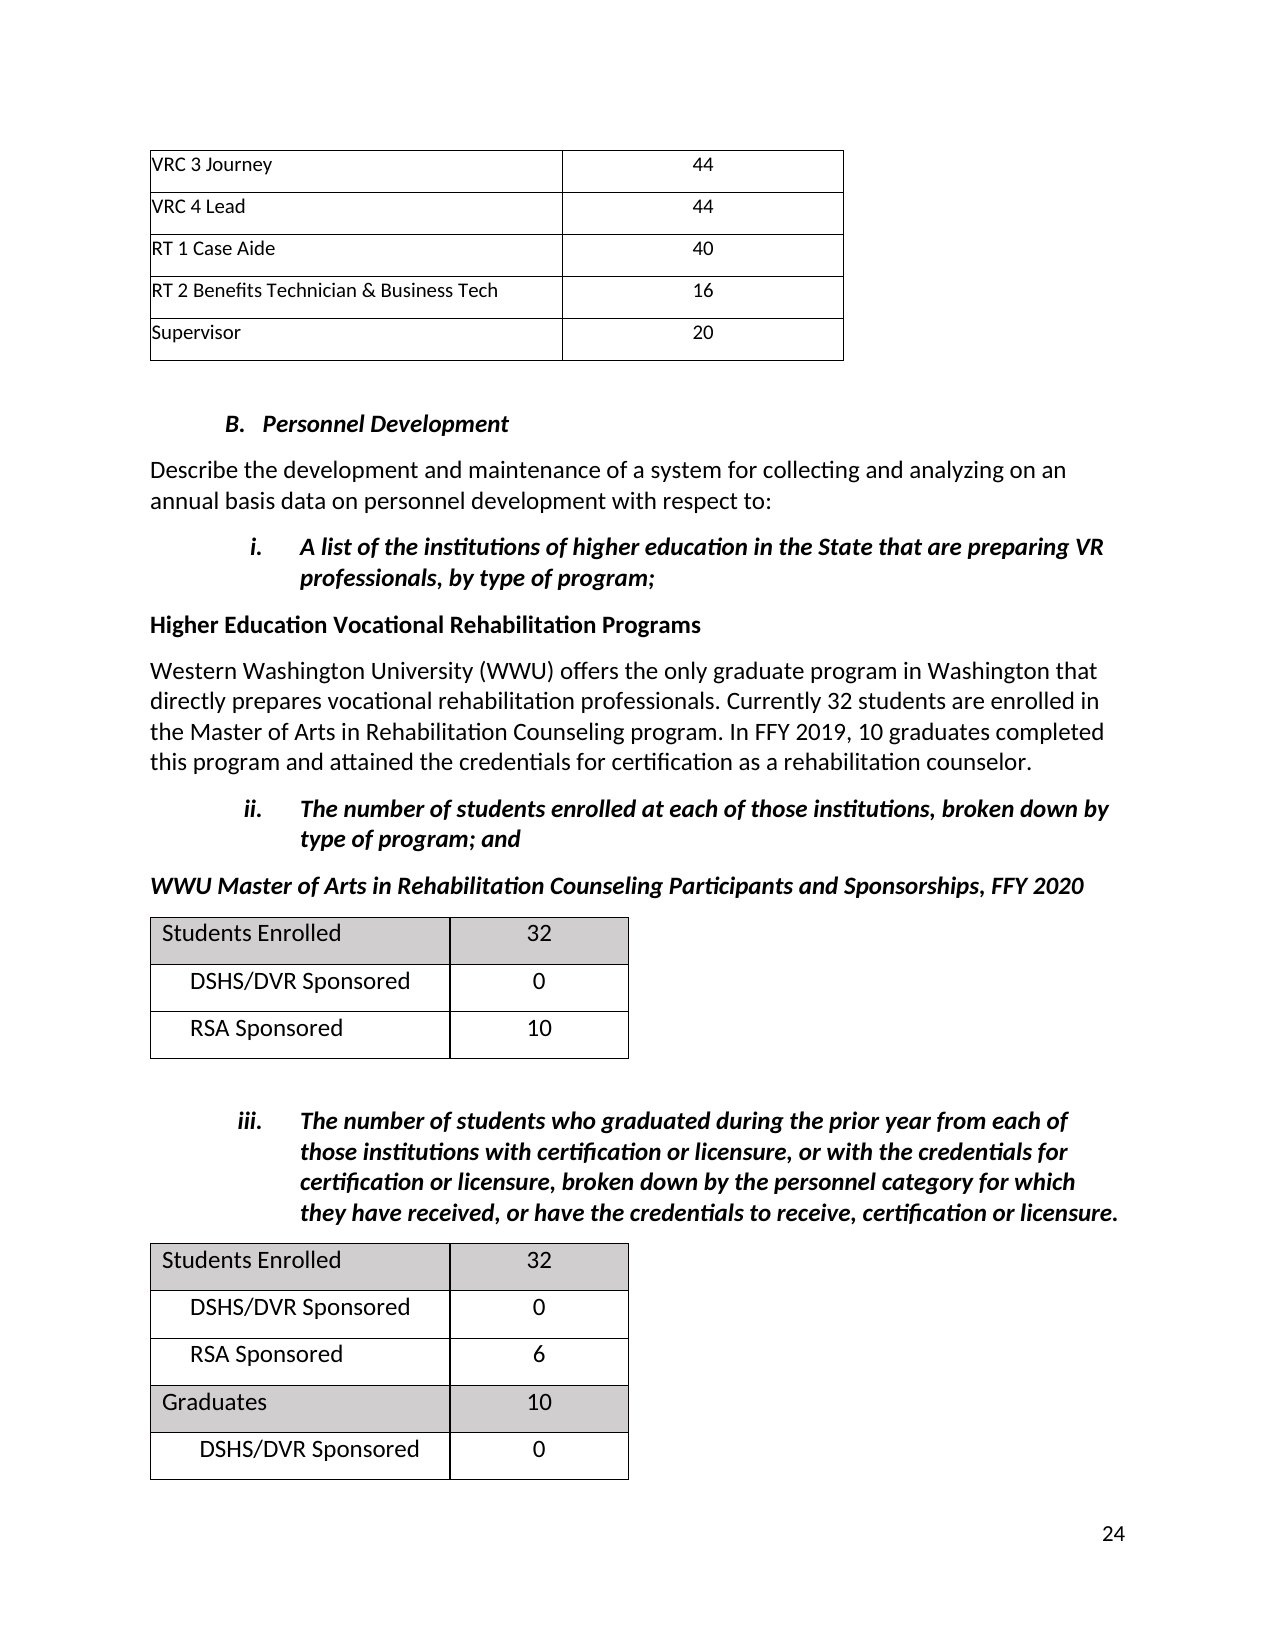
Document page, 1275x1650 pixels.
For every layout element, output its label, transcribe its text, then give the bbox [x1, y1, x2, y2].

table_cell 6 [451, 1339, 628, 1384]
table_cell RSA Sponsored [151, 1339, 449, 1384]
table_cell RT 2 Benefits Technician & Business Tech [151, 277, 562, 318]
subtitle Personnel Development [225, 408, 1125, 439]
table_cell RSA Sponsored [151, 1012, 449, 1058]
text Describe the development and maintenance of a system for collecting and analyzing on an annual basis data on personnel development with respect to: [150, 454, 1125, 516]
table_cell 20 [563, 319, 843, 360]
table_cell DSHS/DVR Sponsored [151, 1291, 449, 1337]
table_cell 10 [451, 1386, 628, 1432]
text Western Washington University (WWU) offers the only graduate program in Washington that directly prepares vocational rehabilitation professionals. Currently 32 students are enrolled in the Master of Arts in Rehabilitation Counseling program. In FFY 2019, 10 graduates completed this program and attained the credentials for certification as a rehabilitation counselor. [150, 655, 1125, 777]
table_cell DSHS/DVR Sponsored [151, 965, 449, 1011]
table_cell 44 [563, 193, 843, 234]
table_cell Supervisor [151, 319, 562, 360]
table_cell 16 [563, 277, 843, 318]
table_cell 10 [451, 1012, 628, 1058]
table_header 32 [451, 1244, 628, 1290]
table_cell 0 [451, 965, 628, 1011]
subtitle Higher Education Vocational Rehabilitation Programs [150, 609, 1125, 639]
table_header Students Enrolled [151, 918, 449, 964]
table_cell DSHS/DVR Sponsored [151, 1433, 449, 1479]
list The number of students enrolled at each of those institutions, broken down by type of program; and [262, 793, 1125, 854]
table_cell Graduates [151, 1386, 449, 1432]
table_header 32 [451, 918, 628, 964]
table_cell 44 [563, 151, 843, 192]
list A list of the institutions of higher education in the State that are preparing VR professionals, by type of program; [262, 531, 1125, 592]
table_cell VRC 4 Lead [151, 193, 562, 234]
table_cell 0 [451, 1433, 628, 1479]
text WWU Master of Arts in Rehabilitation Counseling Participants and Sponsorships, FFY 2020 [150, 870, 1125, 901]
list The number of students who graduated during the prior year from each of those institutions with certification or licensure, or with the credentials for certification or licensure, broken down by the personnel category for which they have received, or have the credentials to receive, certification or licensure. [262, 1105, 1125, 1227]
table_header Students Enrolled [151, 1244, 449, 1290]
table_cell 40 [563, 235, 843, 276]
table_cell RT 1 Case Aide [151, 235, 562, 276]
table_cell 0 [451, 1291, 628, 1337]
table_cell VRC 3 Journey [151, 151, 562, 192]
